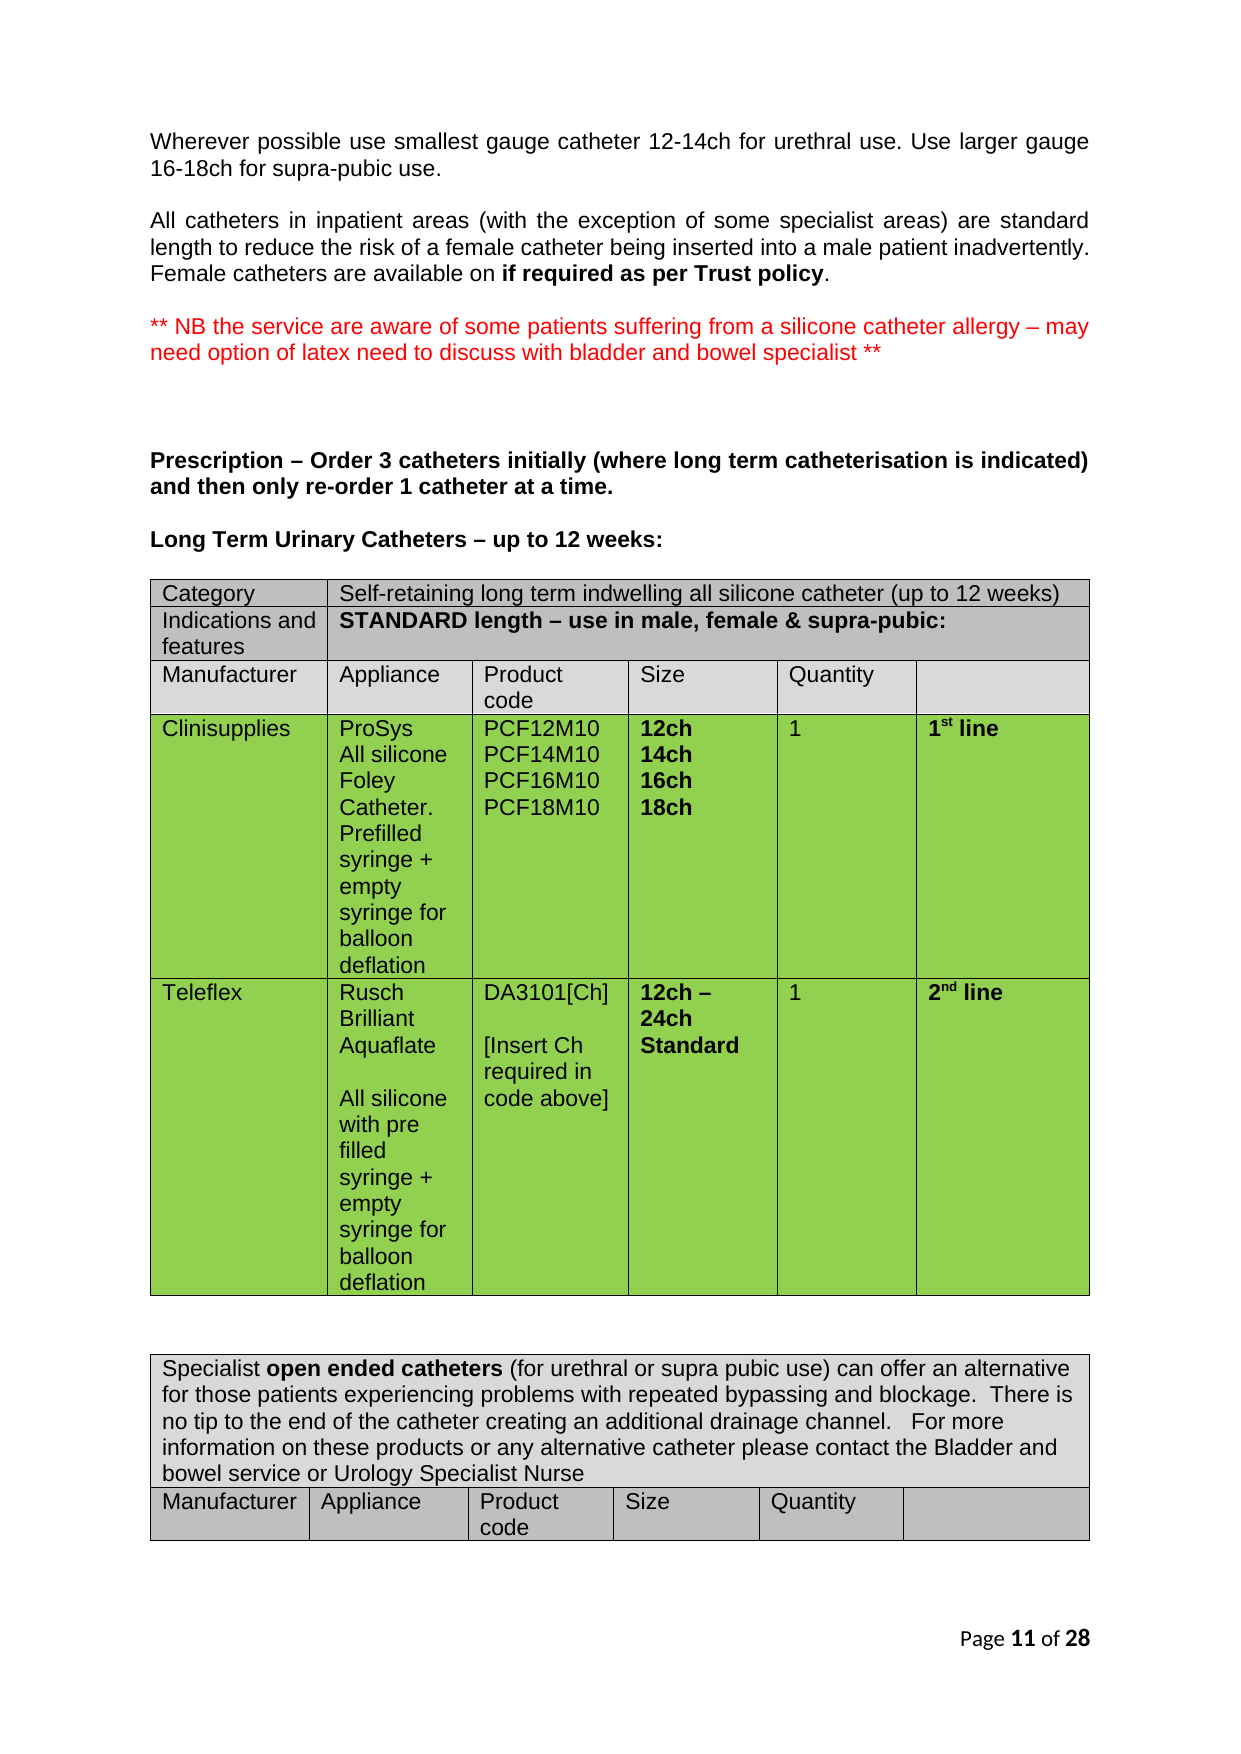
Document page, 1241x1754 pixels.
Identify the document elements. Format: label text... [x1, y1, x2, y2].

table_header Specialist open ended catheters (for urethral or supra pubic use) can offer an alternative for those patients experiencing problems with repeated bypassing and blockage. There is no tip to the end of the catheter creating an additional drainage channel. For more information on these products or any alternative catheter please contact the Bladder and bowel service or Urology Specialist Nurse [151, 1355, 1089, 1487]
table_cell 1 [778, 715, 916, 978]
table_cell Indications and features [151, 607, 327, 660]
text Long Term Urinary Catheters – up to 12 weeks: [150, 526, 1090, 552]
table_cell 1st line [917, 715, 1089, 978]
table_cell Quantity [760, 1488, 903, 1540]
table_cell Teleflex [151, 979, 327, 1295]
table_cell 1 [778, 979, 916, 1295]
table_cell Product code [469, 1488, 613, 1540]
table_cell 12ch – 24ch Standard [629, 979, 777, 1295]
table_cell Product code [473, 661, 628, 713]
table_cell ProSys All silicone Foley Catheter. Prefilled syringe + empty syringe for balloon deflation [328, 715, 472, 978]
table_cell 2nd line [917, 979, 1089, 1295]
text ** NB the service are aware of some patients suffering from a silicone catheter allergy – may need option of latex need to discuss with bladder and bowel specialist ** [150, 313, 1090, 365]
table_cell Size [614, 1488, 759, 1540]
table_header Category [151, 580, 327, 606]
table_cell STANDARD length – use in male, female & supra-pubic: [328, 607, 1089, 660]
table_cell Appliance [328, 661, 472, 713]
table_cell Clinisupplies [151, 715, 327, 978]
table_cell [917, 661, 1089, 713]
table_cell Manufacturer [151, 1488, 309, 1540]
table_cell PCF12M10 PCF14M10 PCF16M10 PCF18M10 [473, 715, 628, 978]
text Wherever possible use smallest gauge catheter 12-14ch for urethral use. Use larger gauge 16-18ch for supra-pubic use. [150, 128, 1090, 181]
table_cell Appliance [310, 1488, 468, 1540]
table_cell 12ch 14ch 16ch 18ch [629, 715, 777, 978]
table_cell DA3101[Ch] [Insert Ch required in code above] [473, 979, 628, 1295]
table_cell Rusch Brilliant Aquaflate All silicone with pre filled syringe + empty syringe for balloon deflation [328, 979, 472, 1295]
text Prescription – Order 3 catheters initially (where long term catheterisation is indicated) and then only re-order 1 catheter at a time. [150, 447, 1090, 499]
table_cell Manufacturer [151, 661, 327, 713]
table_cell Quantity [778, 661, 916, 713]
table_header Self-retaining long term indwelling all silicone catheter (up to 12 weeks) [328, 580, 1089, 606]
table_cell Size [629, 661, 777, 713]
table_cell [904, 1488, 1089, 1540]
text All catheters in inpatient areas (with the exception of some specialist areas) are standard length to reduce the risk of a female catheter being inserted into a male patient inadvertently. Female catheters are available on if required as per Trust policy. [150, 207, 1090, 286]
